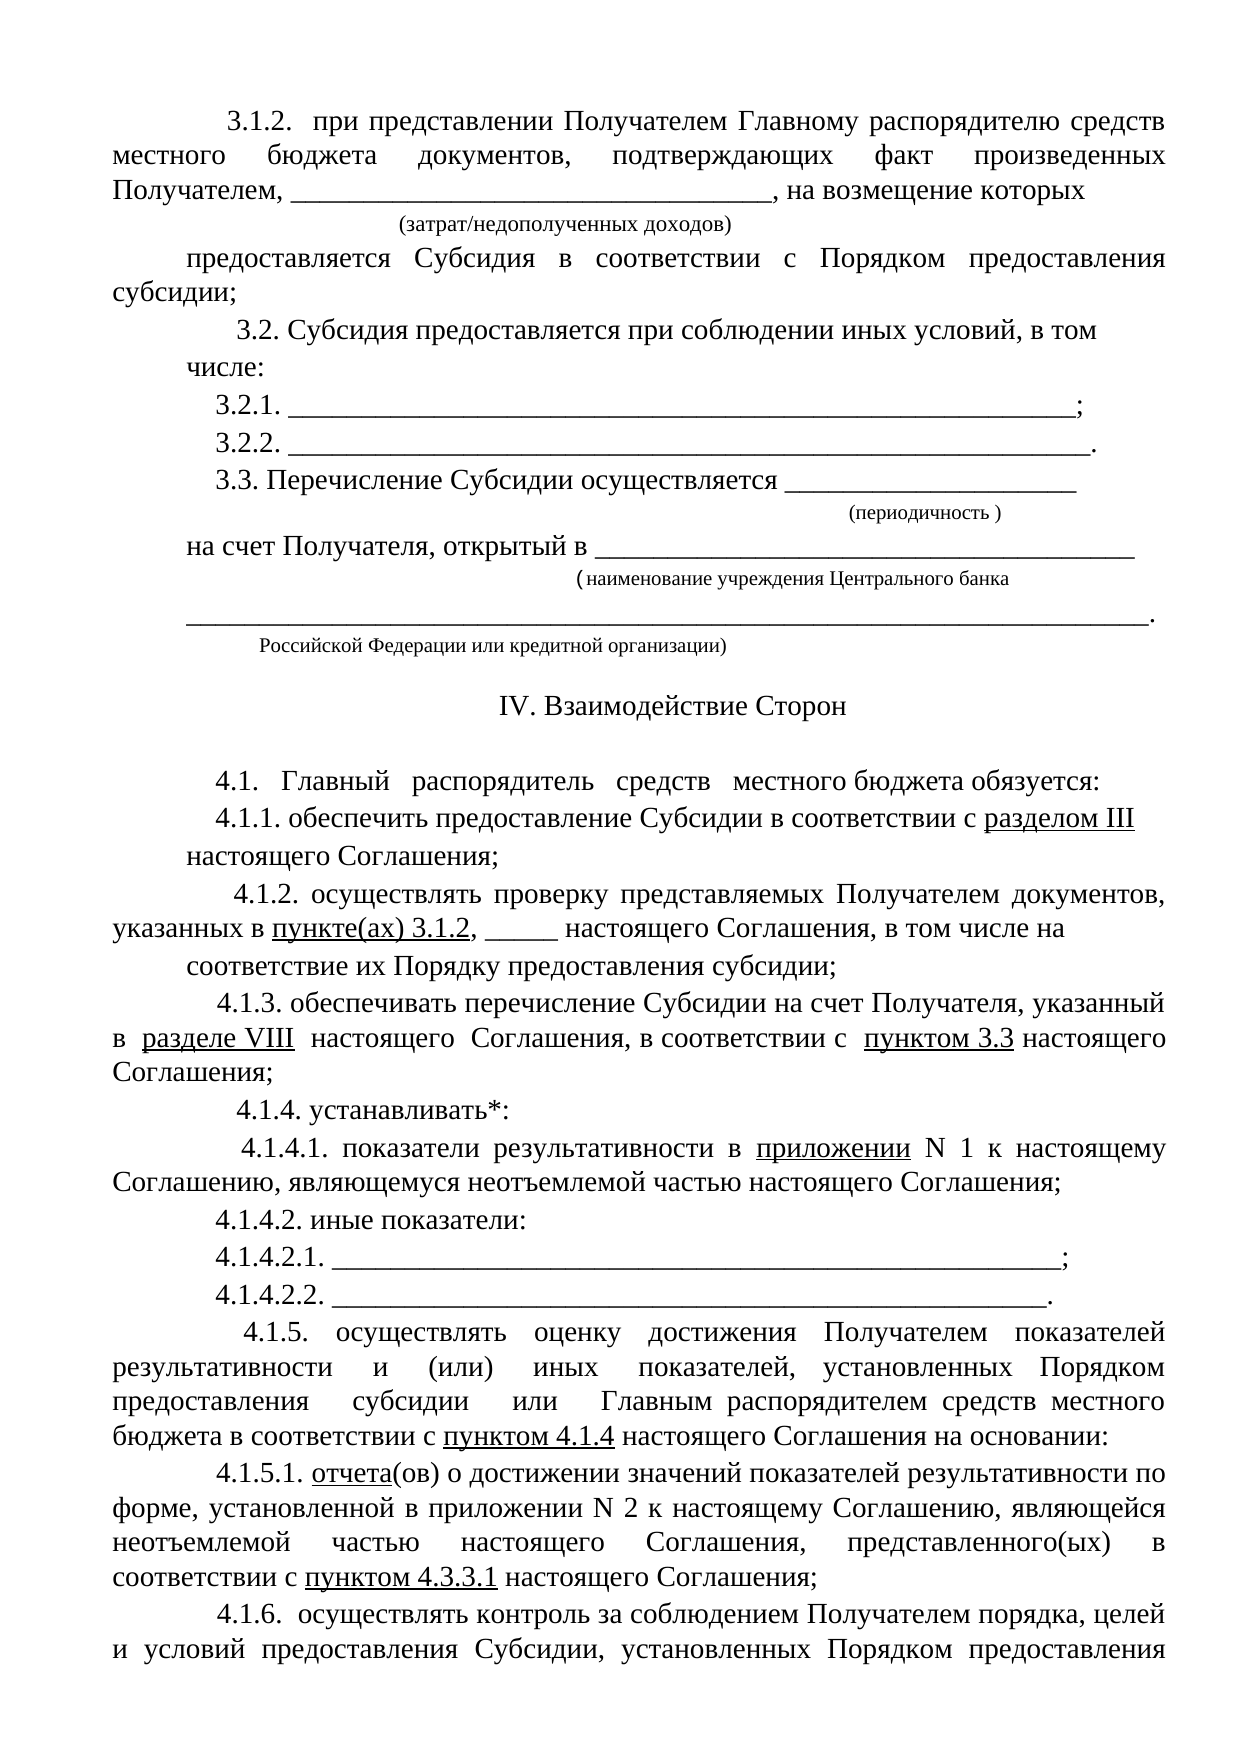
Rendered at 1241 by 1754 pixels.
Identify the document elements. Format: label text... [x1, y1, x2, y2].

text 4.1.4.1. показатели результативности в приложении N 1 к настоящему Соглашению, являющемуся неотъемлемой частью настоящего Соглашения; [112, 1130, 1167, 1198]
text (затрат/недополученных доходов) [112, 209, 1167, 236]
text 4.1.1. обеспечить предоставление Субсидии в соответствии с разделом III [112, 801, 1167, 834]
text 3.2.2. _______________________________________________________. [112, 425, 1167, 458]
text (периодичность ) [112, 500, 1167, 524]
text 4.1.5. осуществлять оценку достижения Получателем показателей результативности и (или) иных показателей, установленных Порядком предоставления субсидии или Главным распорядителем средств местного бюджета в соответствии с пунктом 4.1.4 настоящего Соглашения на основании: [112, 1314, 1167, 1452]
text 4.1.4.2.1. __________________________________________________; [112, 1239, 1167, 1273]
text (наименование учреждения Центрального банка [112, 565, 1167, 591]
text настоящего Соглашения; [112, 838, 1167, 872]
text 4.1.4.2. иные показатели: [112, 1202, 1167, 1235]
text 4.1. Главный распорядитель средств местного бюджета обязуется: [112, 763, 1167, 797]
text 4.1.5.1. отчета(ов) о достижении значений показателей результативности по форме, установленной в приложении N 2 к настоящему Соглашению, являющейся неотъемлемой частью настоящего Соглашения, представленного(ых) в соответствии с пунктом 4.3.3.1 настоящего Соглашения; [112, 1456, 1167, 1593]
text 4.1.4.2.2. _________________________________________________. [112, 1277, 1167, 1311]
text предоставляется Субсидия в соответствии с Порядком предоставления субсидии; [112, 240, 1167, 308]
text 4.1.4. устанавливать*: [112, 1092, 1167, 1126]
text числе: [112, 349, 1167, 383]
text IV. Взаимодействие Сторон [112, 688, 1167, 721]
text соответствие их Порядку предоставления субсидии; [112, 948, 1167, 981]
text 4.1.2. осуществлять проверку представляемых Получателем документов, указанных в пункте(ах) 3.1.2, _____ настоящего Соглашения, в том числе на [112, 876, 1167, 944]
text 3.1.2. при представлении Получателем Главному распорядителю средств местного бюджета документов, подтверждающих факт произведенных Получателем, _________________________________, на возмещение которых [112, 103, 1167, 206]
text 4.1.3. обеспечивать перечисление Субсидии на счет Получателя, указанный в разделе VIII настоящего Соглашения, в соответствии с пунктом 3.3 настоящего Соглашения; [112, 986, 1167, 1088]
text на счет Получателя, открытый в _____________________________________ [112, 528, 1167, 561]
text 3.3. Перечисление Субсидии осуществляется ____________________ [112, 462, 1167, 496]
text __________________________________________________________________. [112, 595, 1167, 628]
text Российской Федерации или кредитной организации) [112, 633, 1167, 657]
text 3.2.1. ______________________________________________________; [112, 387, 1167, 421]
text 3.2. Субсидия предоставляется при соблюдении иных условий, в том [112, 312, 1167, 345]
